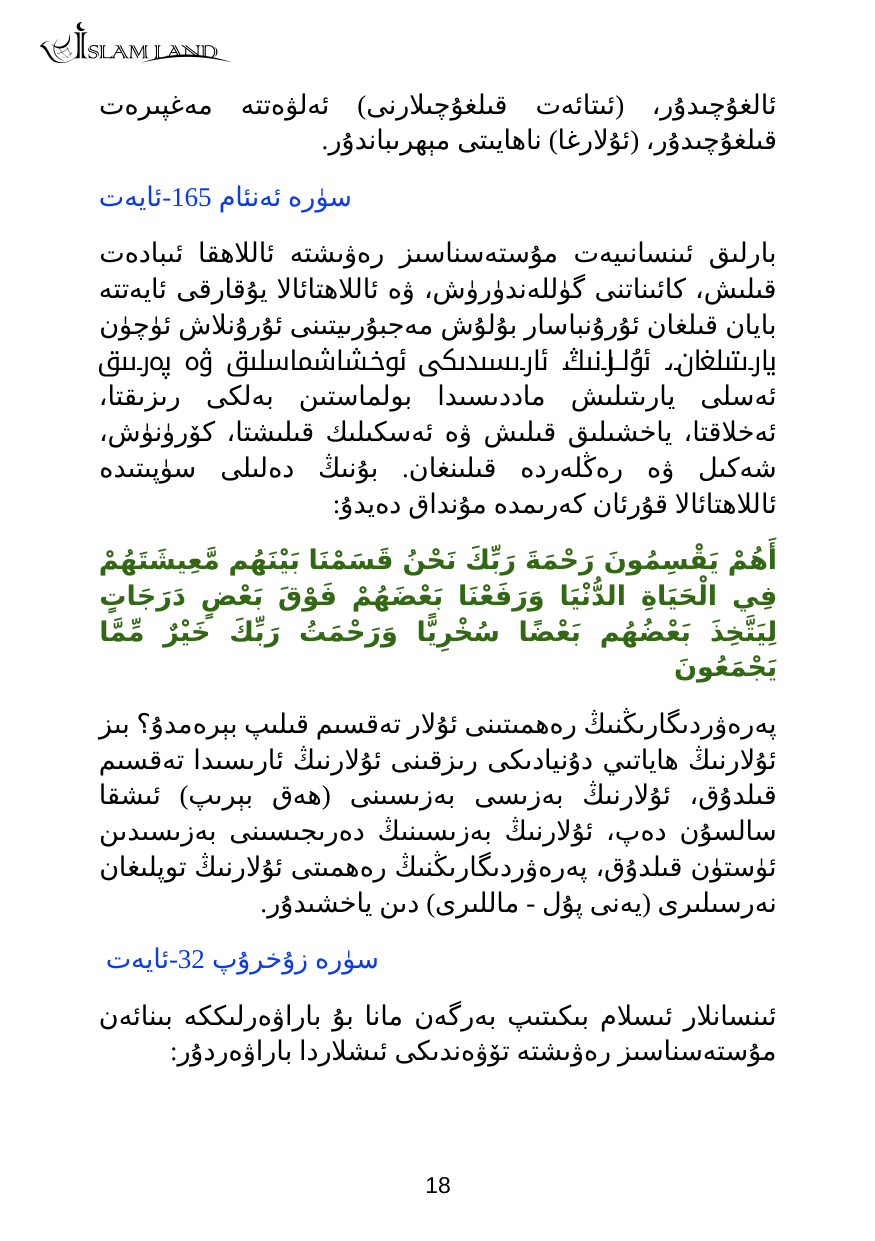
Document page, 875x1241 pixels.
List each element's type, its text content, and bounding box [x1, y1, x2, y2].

text سۈرە زۇخرۇپ 32-ئايەت [99, 943, 777, 974]
text أَهُمْ يَقْسِمُونَ رَحْمَةَ رَبِّكَ نَحْنُ قَسَمْنَا بَيْنَهُم مَّعِيشَتَهُمْ فِي الْحَيَاةِ الدُّنْيَا وَرَفَعْنَا بَعْضَهُمْ فَوْقَ بَعْضٍ دَرَجَاتٍ لِيَتَّخِذَ بَعْضُهُم بَعْضًا سُخْرِيًّا وَرَحْمَتُ رَبِّكَ خَيْرٌ مِّمَّا يَجْمَعُونَ [99, 544, 777, 683]
text بارلىق ئىنسانىيەت مۇستەسناسىز رەۋىشتە ئاللاھقا ئىبادەت قىلىش، كائىناتنى گۈللەندۈرۈش، ۋە ئاللاھتائالا يۇقارقى ئايەتتە بايان قىلغان ئۇرۇنباسار بۇلۇش مەجبۇرىيتىنى ئۇرۇنلاش ئۈچۈن يارىتىلغان، ئۇلارنىڭ ئارىسىدىكى ئوخشاشماسلىق ۋە پەرىىق ئەسلى يارىتىلىش ماددىسىدا بولماستىن بەلكى رىزىقتا، ئەخلاقتا، ياخشىلىق قىلىش ۋە ئەسكىلىك قىلىشتا، كۆرۈنۈش، شەكىل ۋە رەڭلەردە قىلىنغان. بۇنىڭ دەلىلى سۈپىتىدە ئاللاھتائالا قۇرئان كەرىمدە مۇنداق دەيدۇ: [99, 238, 777, 519]
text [99, 89, 777, 156]
text پەرەۋردىگارىڭنىڭ رەھمىتىنى ئۇلار تەقسىم قىلىپ بېرەمدۇ؟ بىز ئۇلارنىڭ ھاياتىي دۇنيادىكى رىزقىنى ئۇلارنىڭ ئارىسىدا تەقسىم قىلدۇق، ئۇلارنىڭ بەزىسى بەزىسىنى (ھەق بېرىپ) ئىشقا سالسۇن دەپ، ئۇلارنىڭ بەزىسىنىڭ دەرىجىسىنى بەزىسىدىن ئۈستۈن قىلدۇق، پەرەۋردىگارىڭنىڭ رەھمىتى ئۇلارنىڭ توپلىغان نەرسىلىرى (يەنى پۇل - ماللىرى) دىن ياخشىدۇر. [99, 708, 777, 918]
text سۈرە ئەنئام 165-ئايەت [99, 181, 777, 212]
picture [39, 22, 233, 63]
text ئىنسانلار ئىسلام بىكىتىپ بەرگەن مانا بۇ باراۋەرلىككە بىنائەن مۇستەسناسىز رەۋىشتە تۆۋەندىكى ئىشلاردا باراۋەردۇر: [99, 1000, 777, 1067]
